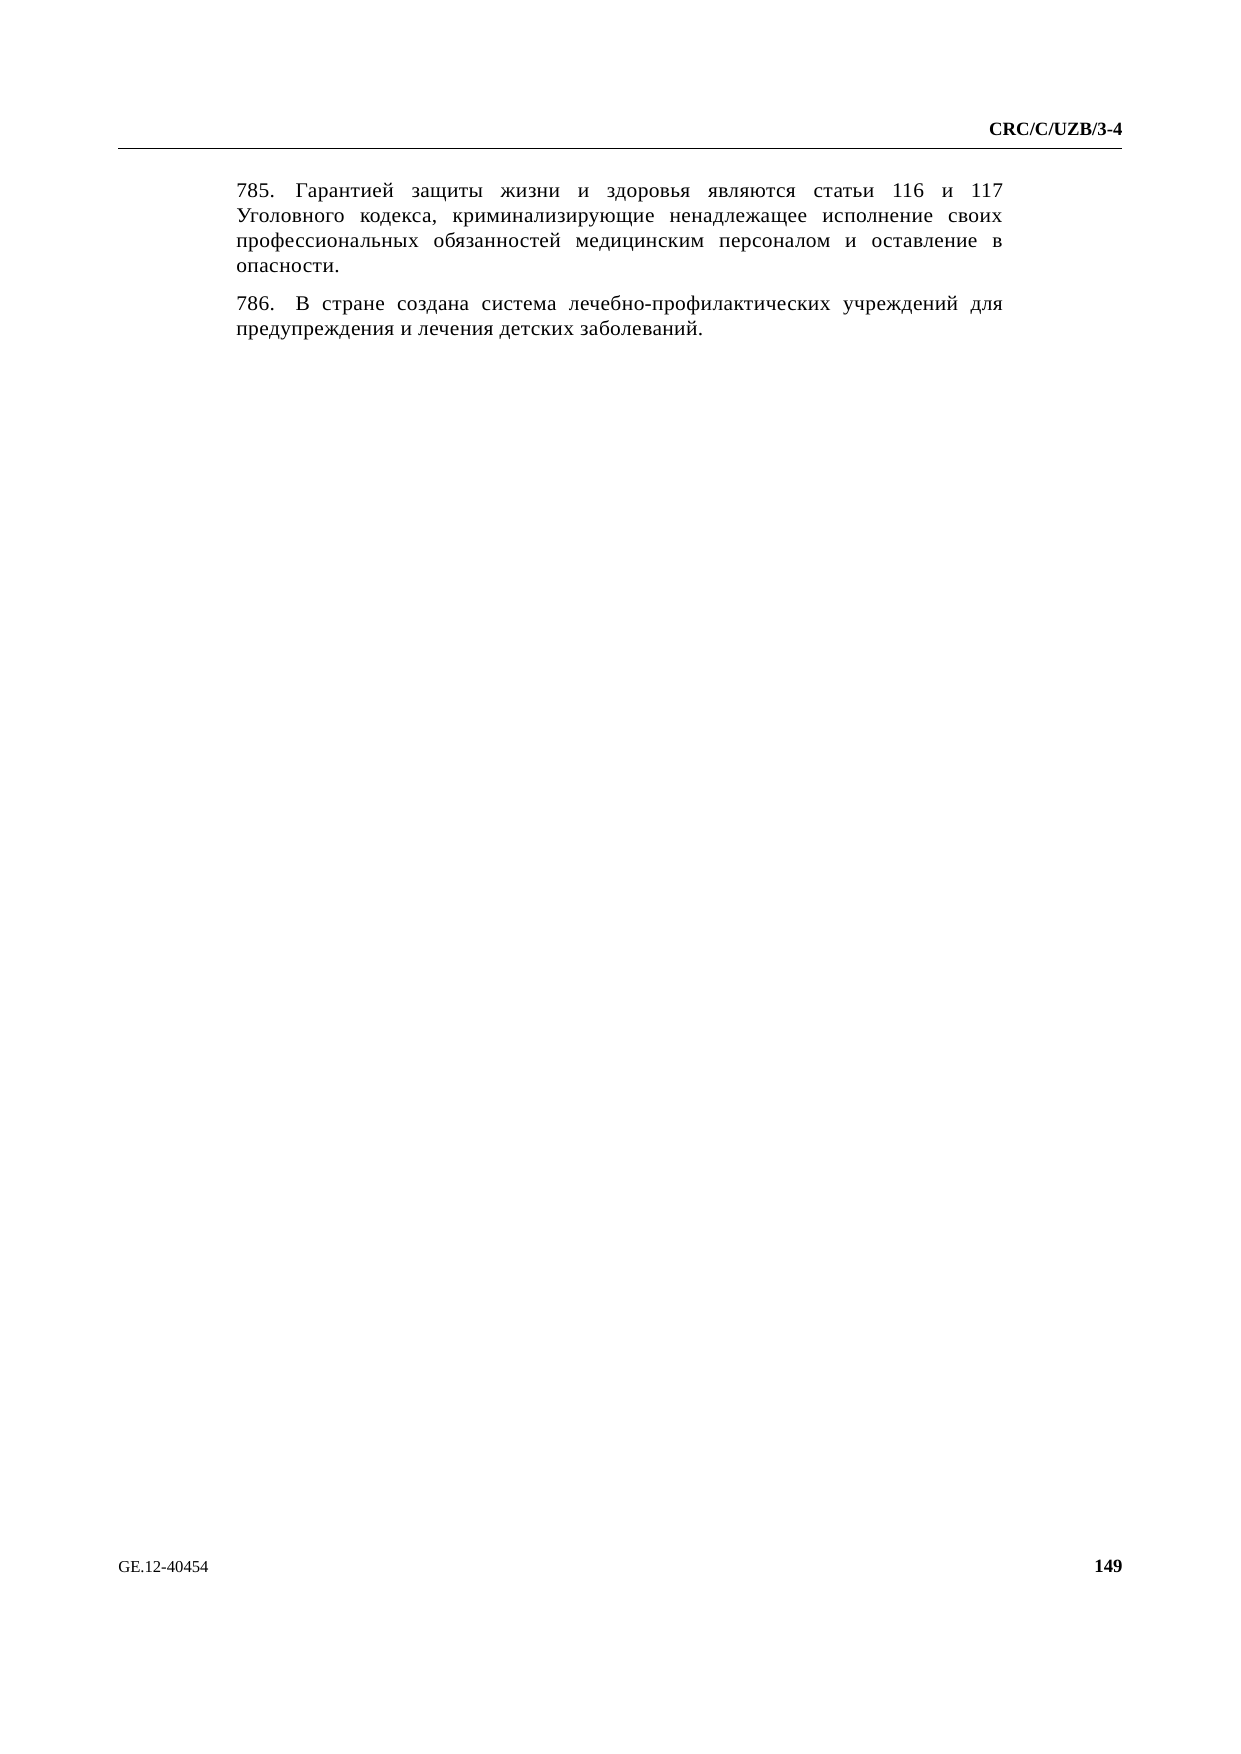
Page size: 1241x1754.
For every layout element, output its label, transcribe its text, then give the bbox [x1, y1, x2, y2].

text 785. Гарантией защиты жизни и здоровья являются статьи 116 и 117 Уголовного кодекса, криминализирующие ненадлежащее исполнение своих профессиональных обязанностей медицинским персоналом и оставление в опасности. [236, 177, 1004, 277]
text 786. В стране создана система лечебно-профилактических учреждений для предупреждения и лечения детских заболеваний. [236, 290, 1004, 340]
